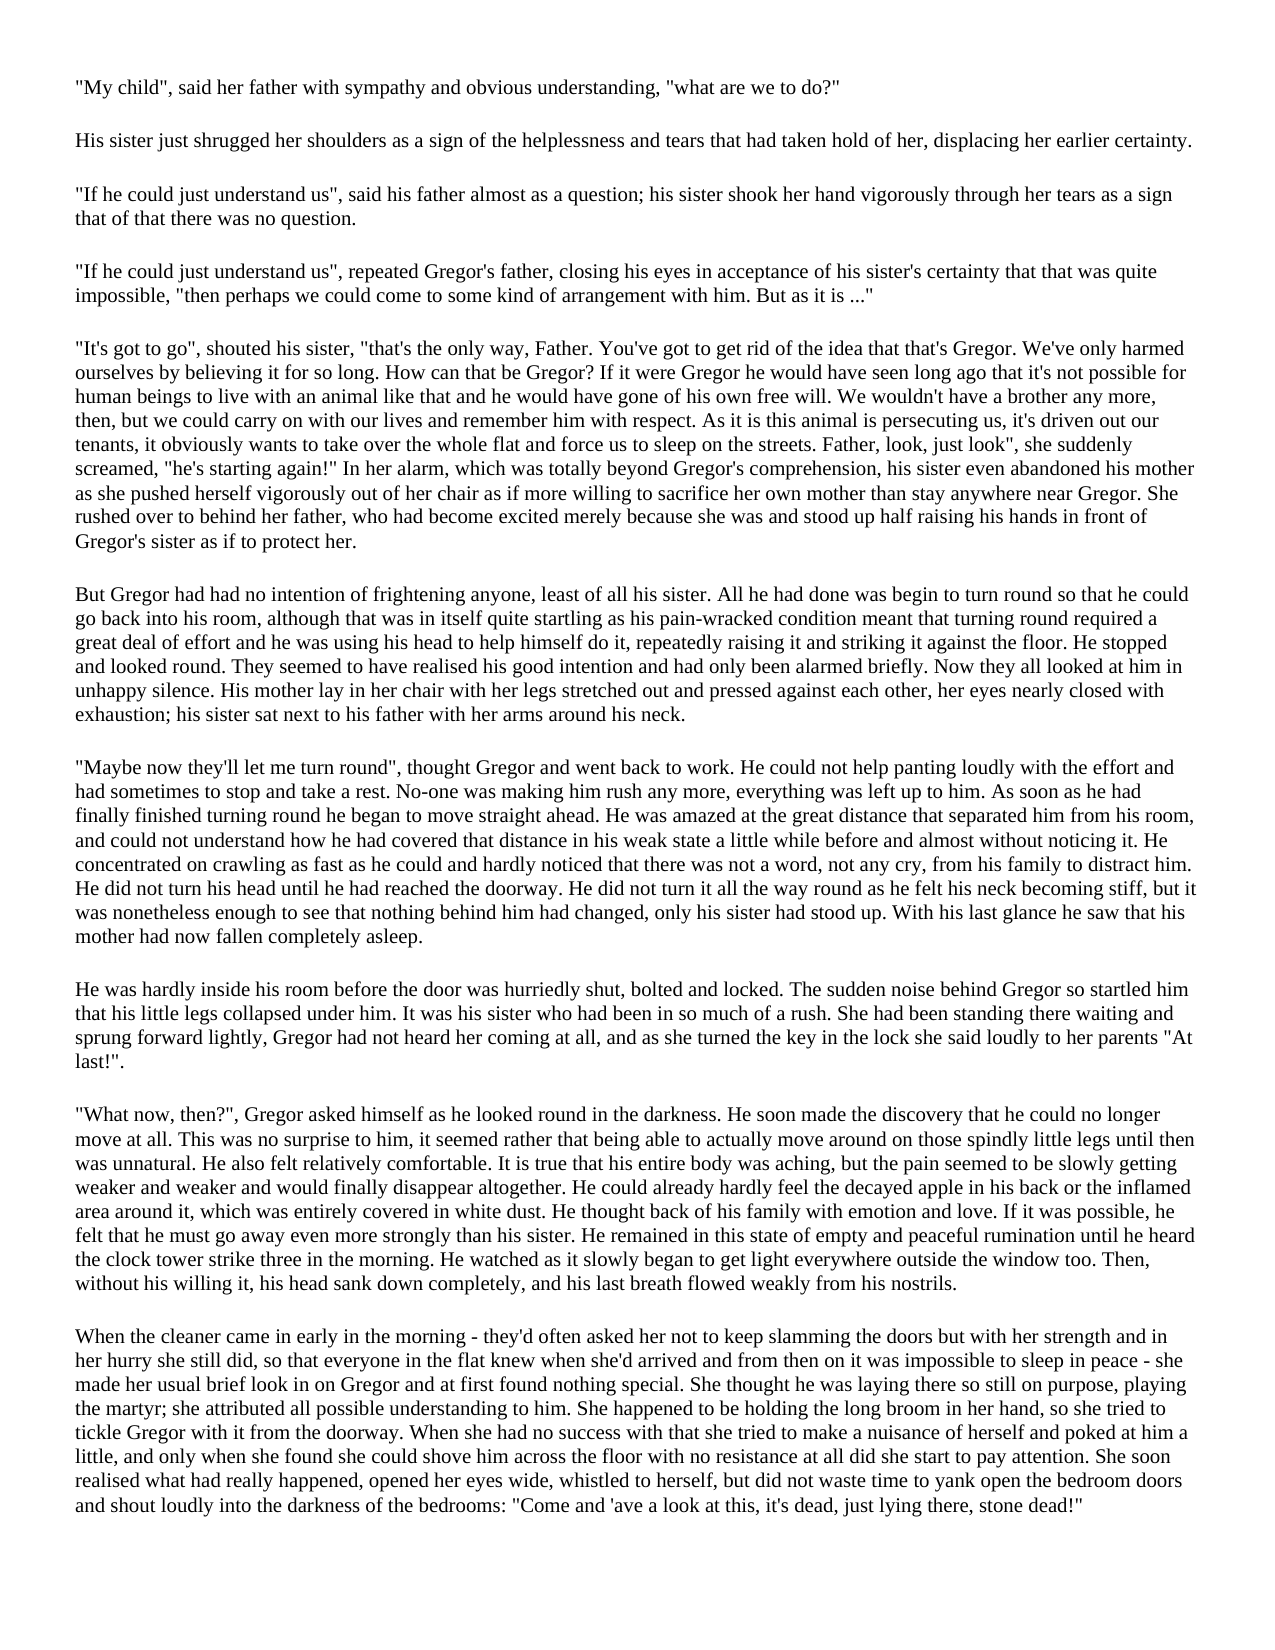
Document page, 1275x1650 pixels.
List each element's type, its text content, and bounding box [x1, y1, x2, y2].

text "It's got to go", shouted his sister, "that's the only way, Father. You've got to get rid of the idea that that's Gregor. We've only harmed ourselves by believing it for so long. How can that be Gregor? If it were Gregor he would have seen long ago that it's not possible for human beings to live with an animal like that and he would have gone of his own free will. We wouldn't have a brother any more, then, but we could carry on with our lives and remember him with respect. As it is this animal is persecuting us, it's driven out our tenants, it obviously wants to take over the whole flat and force us to sleep on the streets. Father, look, just look", she suddenly screamed, "he's starting again!" In her alarm, which was totally beyond Gregor's comprehension, his sister even abandoned his mother as she pushed herself vigorously out of her chair as if more willing to sacrifice her own mother than stay anywhere near Gregor. She rushed over to behind her father, who had become excited merely because she was and stood up half raising his hands in front of Gregor's sister as if to protect her. [75, 336, 1200, 553]
text "Maybe now they'll let me turn round", thought Gregor and went back to work. He could not help panting loudly with the effort and had sometimes to stop and take a rest. No-one was making him rush any more, everything was left up to him. As soon as he had finally finished turning round he began to move straight ahead. He was amazed at the great distance that separated him from his room, and could not understand how he had covered that distance in his weak state a little while before and almost without noticing it. He concentrated on crawling as fast as he could and hardly noticed that there was not a word, not any cry, from his family to distract him. He did not turn his head until he had reached the doorway. He did not turn it all the way round as he felt his neck becoming stiff, but it was nonetheless enough to see that nothing behind him had changed, only his sister had stood up. With his last glance he saw that his mother had now fallen completely asleep. [75, 755, 1200, 948]
text His sister just shrugged her shoulders as a sign of the helplessness and tears that had taken hold of her, displacing her earlier certainty. [75, 128, 1200, 152]
text "What now, then?", Gregor asked himself as he looked round in the darkness. He soon made the discovery that he could no longer move at all. This was no surprise to him, it seemed rather that being able to actually move around on those spindly little legs until then was unnatural. He also felt relatively comfortable. It is true that his entire body was aching, but the pain seemed to be slowly getting weaker and weaker and would finally disappear altogether. He could already hardly feel the decayed apple in his back or the inflamed area around it, which was entirely covered in white dust. He thought back of his family with emotion and love. If it was possible, he felt that he must go away even more strongly than his sister. He remained in this state of empty and peaceful rumination until he heard the clock tower strike three in the morning. He watched as it slowly began to get light everywhere outside the window too. Then, without his willing it, his head sank down completely, and his last breath flowed weakly from his nostrils. [75, 1102, 1200, 1295]
text "If he could just understand us", repeated Gregor's father, closing his eyes in acceptance of his sister's certainty that that was quite impossible, "then perhaps we could come to some kind of arrangement with him. But as it is ..." [75, 259, 1200, 307]
text But Gregor had had no intention of frightening anyone, least of all his sister. All he had done was begin to turn round so that he could go back into his room, although that was in itself quite startling as his pain-wracked condition meant that turning round required a great deal of effort and he was using his head to help himself do it, repeatedly raising it and striking it against the floor. He stopped and looked round. They seemed to have realised his good intention and had only been alarmed briefly. Now they all looked at him in unhappy silence. His mother lay in her chair with her legs stretched out and pressed against each other, her eyes nearly closed with exhaustion; his sister sat next to his father with her arms around his neck. [75, 582, 1200, 726]
text When the cleaner came in early in the morning - they'd often asked her not to keep slamming the doors but with her strength and in her hurry she still did, so that everyone in the flat knew when she'd arrived and from then on it was impossible to sleep in peace - she made her usual brief look in on Gregor and at first found nothing special. She thought he was laying there so still on purpose, playing the martyr; she attributed all possible understanding to him. She happened to be holding the long broom in her hand, so she tried to tickle Gregor with it from the doorway. When she had no success with that she tried to make a nuisance of herself and poked at him a little, and only when she found she could shove him across the floor with no resistance at all did she start to pay attention. She soon realised what had really happened, opened her eyes wide, whistled to herself, but did not waste time to yank open the bedroom doors and shout loudly into the darkness of the bedrooms: "Come and 'ave a look at this, it's dead, just lying there, stone dead!" [75, 1324, 1200, 1517]
text "If he could just understand us", said his father almost as a question; his sister shook her hand vigorously through her tears as a sign that of that there was no question. [75, 181, 1200, 229]
text He was hardly inside his room before the door was hurriedly shut, bolted and locked. The sudden noise behind Gregor so startled him that his little legs collapsed under him. It was his sister who had been in so much of a rush. She had been standing there waiting and sprung forward lightly, Gregor had not heard her coming at all, and as she turned the key in the lock she said loudly to her parents "At last!". [75, 977, 1200, 1073]
text "My child", said her father with sympathy and obvious understanding, "what are we to do?" [75, 75, 1200, 99]
